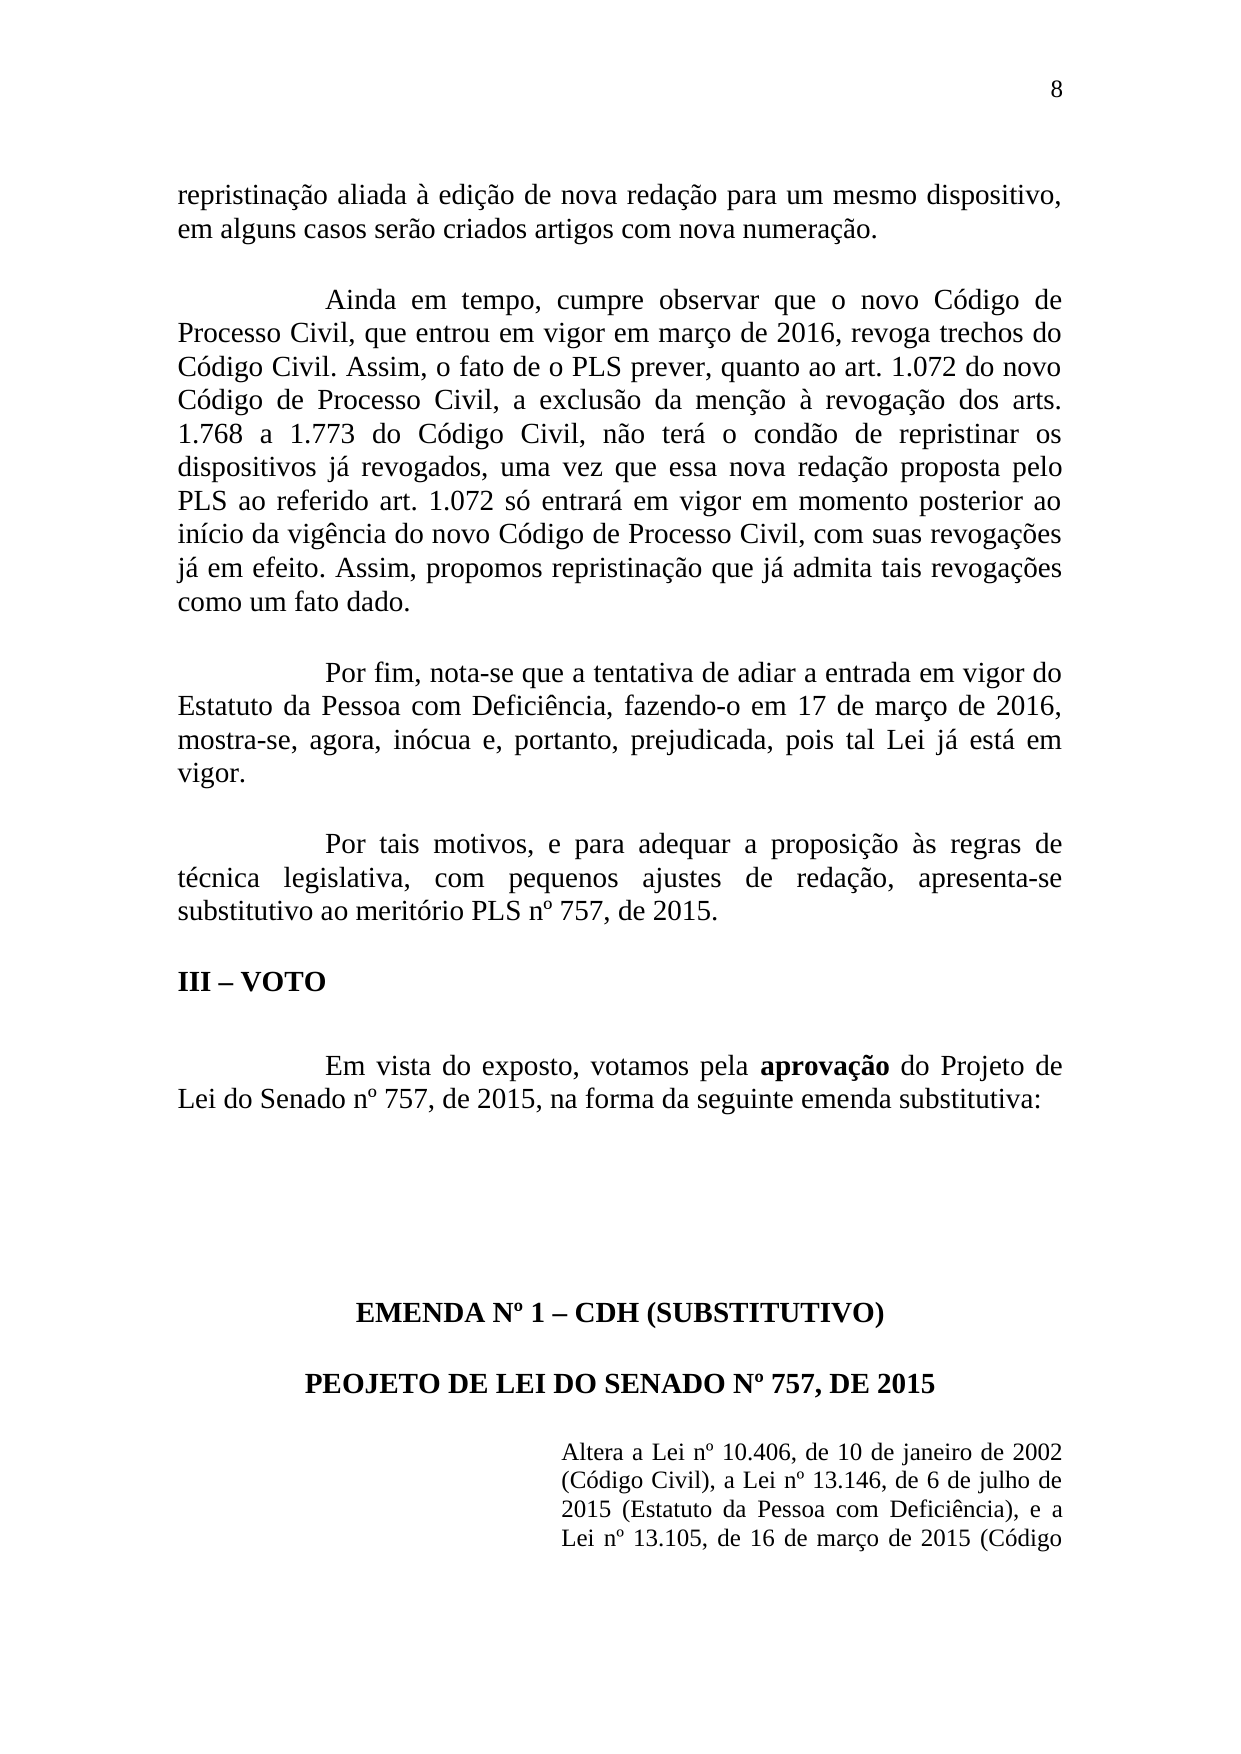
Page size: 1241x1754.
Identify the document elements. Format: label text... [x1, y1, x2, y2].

text EMENDA Nº 1 – CDH (SUBSTITUTIVO) [177, 1295, 1063, 1328]
text Ainda em tempo, cumpre observar que o novo Código de Processo Civil, que entrou em vigor em março de 2016, revoga trechos do Código Civil. Assim, o fato de o PLS prever, quanto ao art. 1.072 do novo Código de Processo Civil, a exclusão da menção à revogação dos arts. 1.768 a 1.773 do Código Civil, não terá o condão de repristinar os dispositivos já revogados, uma vez que essa nova redação proposta pelo PLS ao referido art. 1.072 só entrará em vigor em momento posterior ao início da vigência do novo Código de Processo Civil, com suas revogações já em efeito. Assim, propomos repristinação que já admita tais revogações como um fato dado. [177, 282, 1063, 617]
text Por fim, nota-se que a tentativa de adiar a entrada em vigor do Estatuto da Pessoa com Deficiência, fazendo-o em 17 de março de 2016, mostra-se, agora, inócua e, portanto, prejudicada, pois tal Lei já está em vigor. [177, 655, 1063, 789]
text Em vista do exposto, votamos pela aprovação do Projeto de Lei do Senado nº 757, de 2015, na forma da seguinte emenda substitutiva: [177, 1048, 1063, 1115]
text Por tais motivos, e para adequar a proposição às regras de técnica legislativa, com pequenos ajustes de redação, apresenta-se substitutivo ao meritório PLS nº 757, de 2015. [177, 826, 1063, 927]
text III – VOTO [177, 964, 1063, 998]
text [177, 177, 1063, 244]
text PEOJETO DE LEI DO SENADO Nº 757, DE 2015 [177, 1366, 1063, 1399]
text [561, 1437, 1063, 1552]
